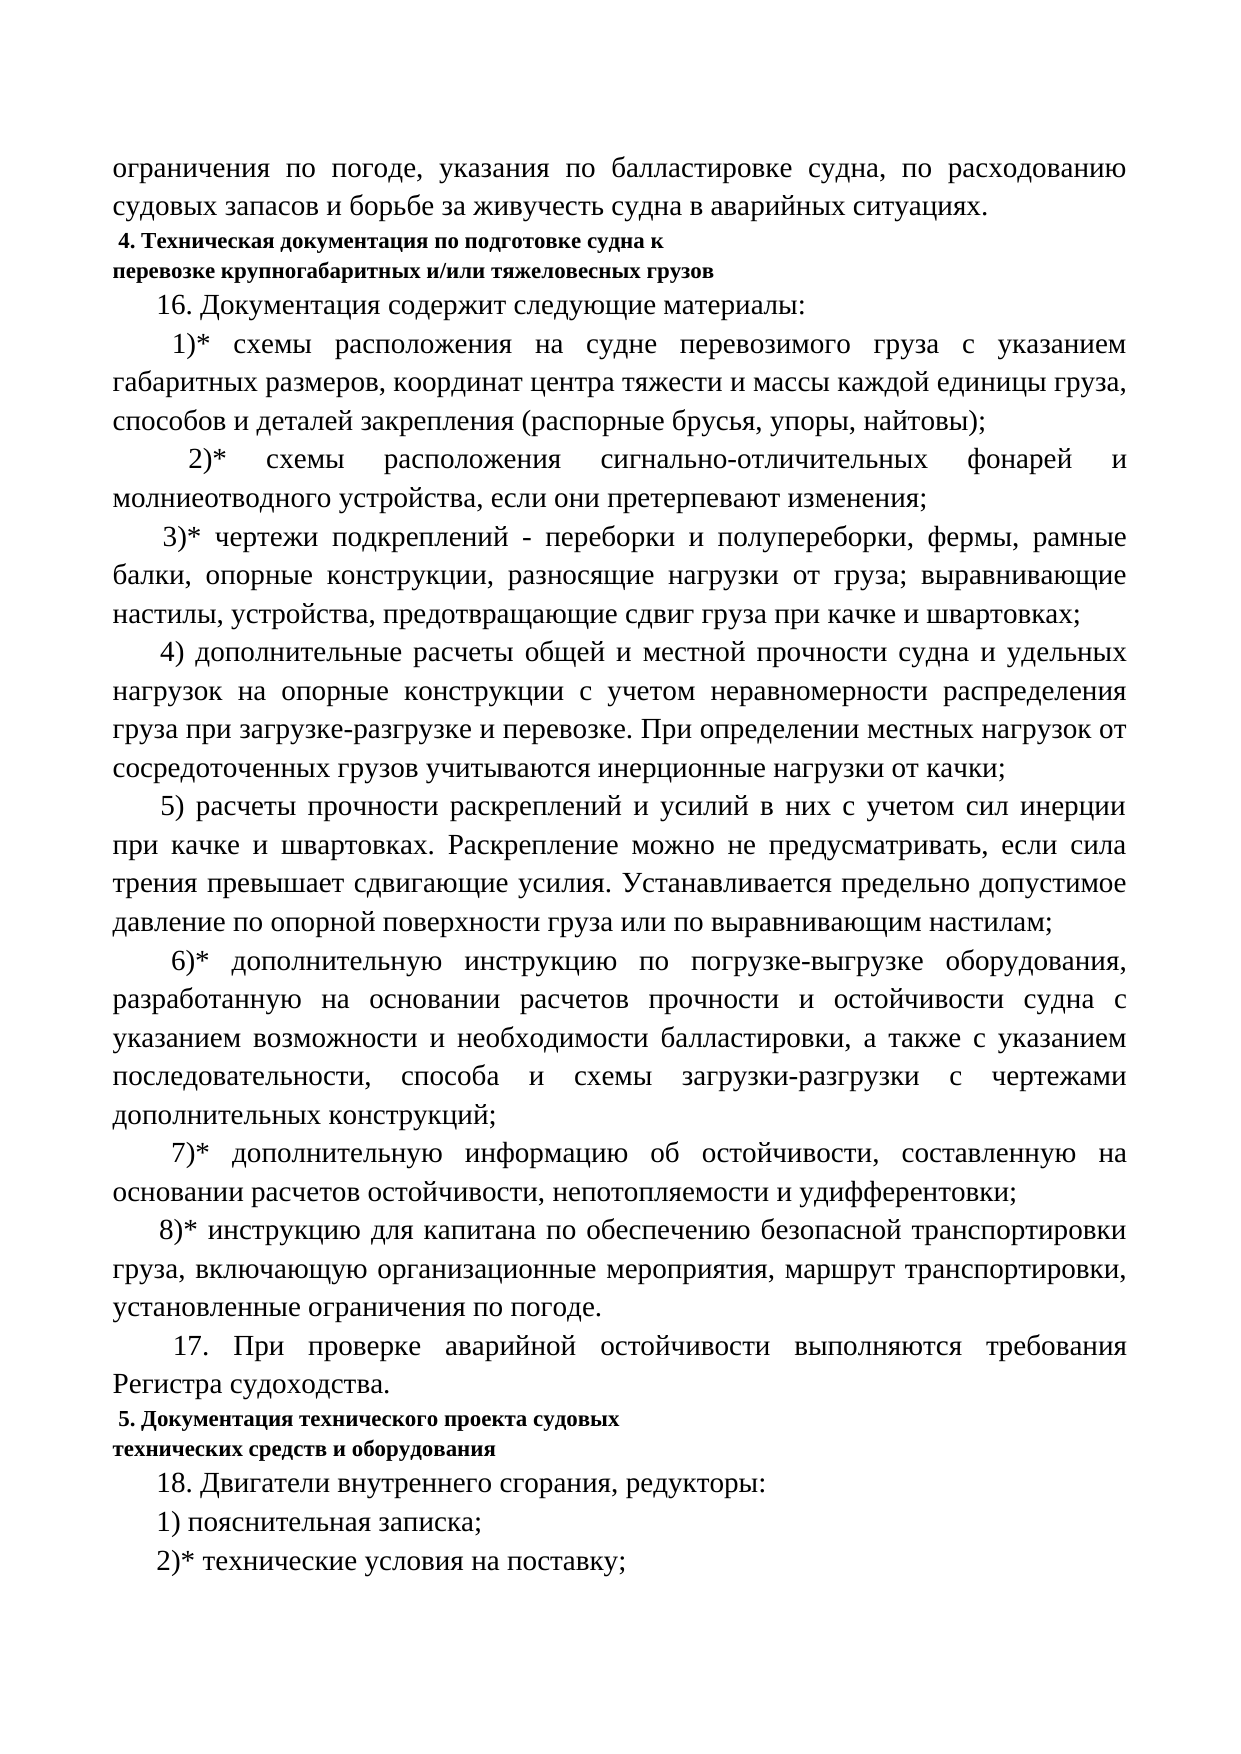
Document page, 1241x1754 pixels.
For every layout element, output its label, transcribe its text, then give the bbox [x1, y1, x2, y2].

text 17. При проверке аварийной остойчивости выполняются требования Регистра судоходства. [112, 1328, 1128, 1400]
text 3)* чертежи подкреплений - переборки и полупереборки, фермы, рамные балки, опорные конструкции, разносящие нагрузки от груза; выравнивающие настилы, устройства, предотвращающие сдвиг груза при качке и швартовках; [112, 519, 1128, 629]
text 16. Документация содержит следующие материалы: [112, 287, 1128, 321]
text 2)* технические условия на поставку; [112, 1543, 1128, 1576]
text 1) пояснительная записка; [112, 1504, 1128, 1538]
text 8)* инструкцию для капитана по обеспечению безопасной транспортировки груза, включающую организационные мероприятия, маршрут транспортировки, установленные ограничения по погоде. [112, 1212, 1128, 1323]
text 6)* дополнительную инструкцию по погрузке-выгрузке оборудования, разработанную на основании расчетов прочности и остойчивости судна с указанием возможности и необходимости балластировки, а также с указанием последовательности, способа и схемы загрузки-разгрузки с чертежами дополнительных конструкций; [112, 943, 1128, 1130]
text 1)* схемы расположения на судне перевозимого груза с указанием габаритных размеров, координат центра тяжести и массы каждой единицы груза, способов и деталей закрепления (распорные брусья, упоры, найтовы); [112, 326, 1128, 437]
text 4) дополнительные расчеты общей и местной прочности судна и удельных нагрузок на опорные конструкции с учетом неравномерности распределения груза при загрузке-разгрузке и перевозке. При определении местных нагрузок от сосредоточенных грузов учитываются инерционные нагрузки от качки; [112, 634, 1128, 783]
text 5. Документация технического проекта судовых технических средств и оборудования [112, 1405, 1128, 1462]
text 18. Двигатели внутреннего сгорания, редукторы: [112, 1466, 1128, 1499]
text 4. Техническая документация по подготовке судна к перевозке крупногабаритных и/или тяжеловесных грузов [112, 227, 1128, 284]
text 2)* схемы расположения сигнально-отличительных фонарей и молниеотводного устройства, если они претерпевают изменения; [112, 442, 1128, 514]
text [112, 150, 1128, 222]
text 5) расчеты прочности раскреплений и усилий в них с учетом сил инерции при качке и швартовках. Раскрепление можно не предусматривать, если сила трения превышает сдвигающие усилия. Устанавливается предельно допустимое давление по опорной поверхности груза или по выравнивающим настилам; [112, 788, 1128, 938]
text 7)* дополнительную информацию об остойчивости, составленную на основании расчетов остойчивости, непотопляемости и удифферентовки; [112, 1135, 1128, 1207]
